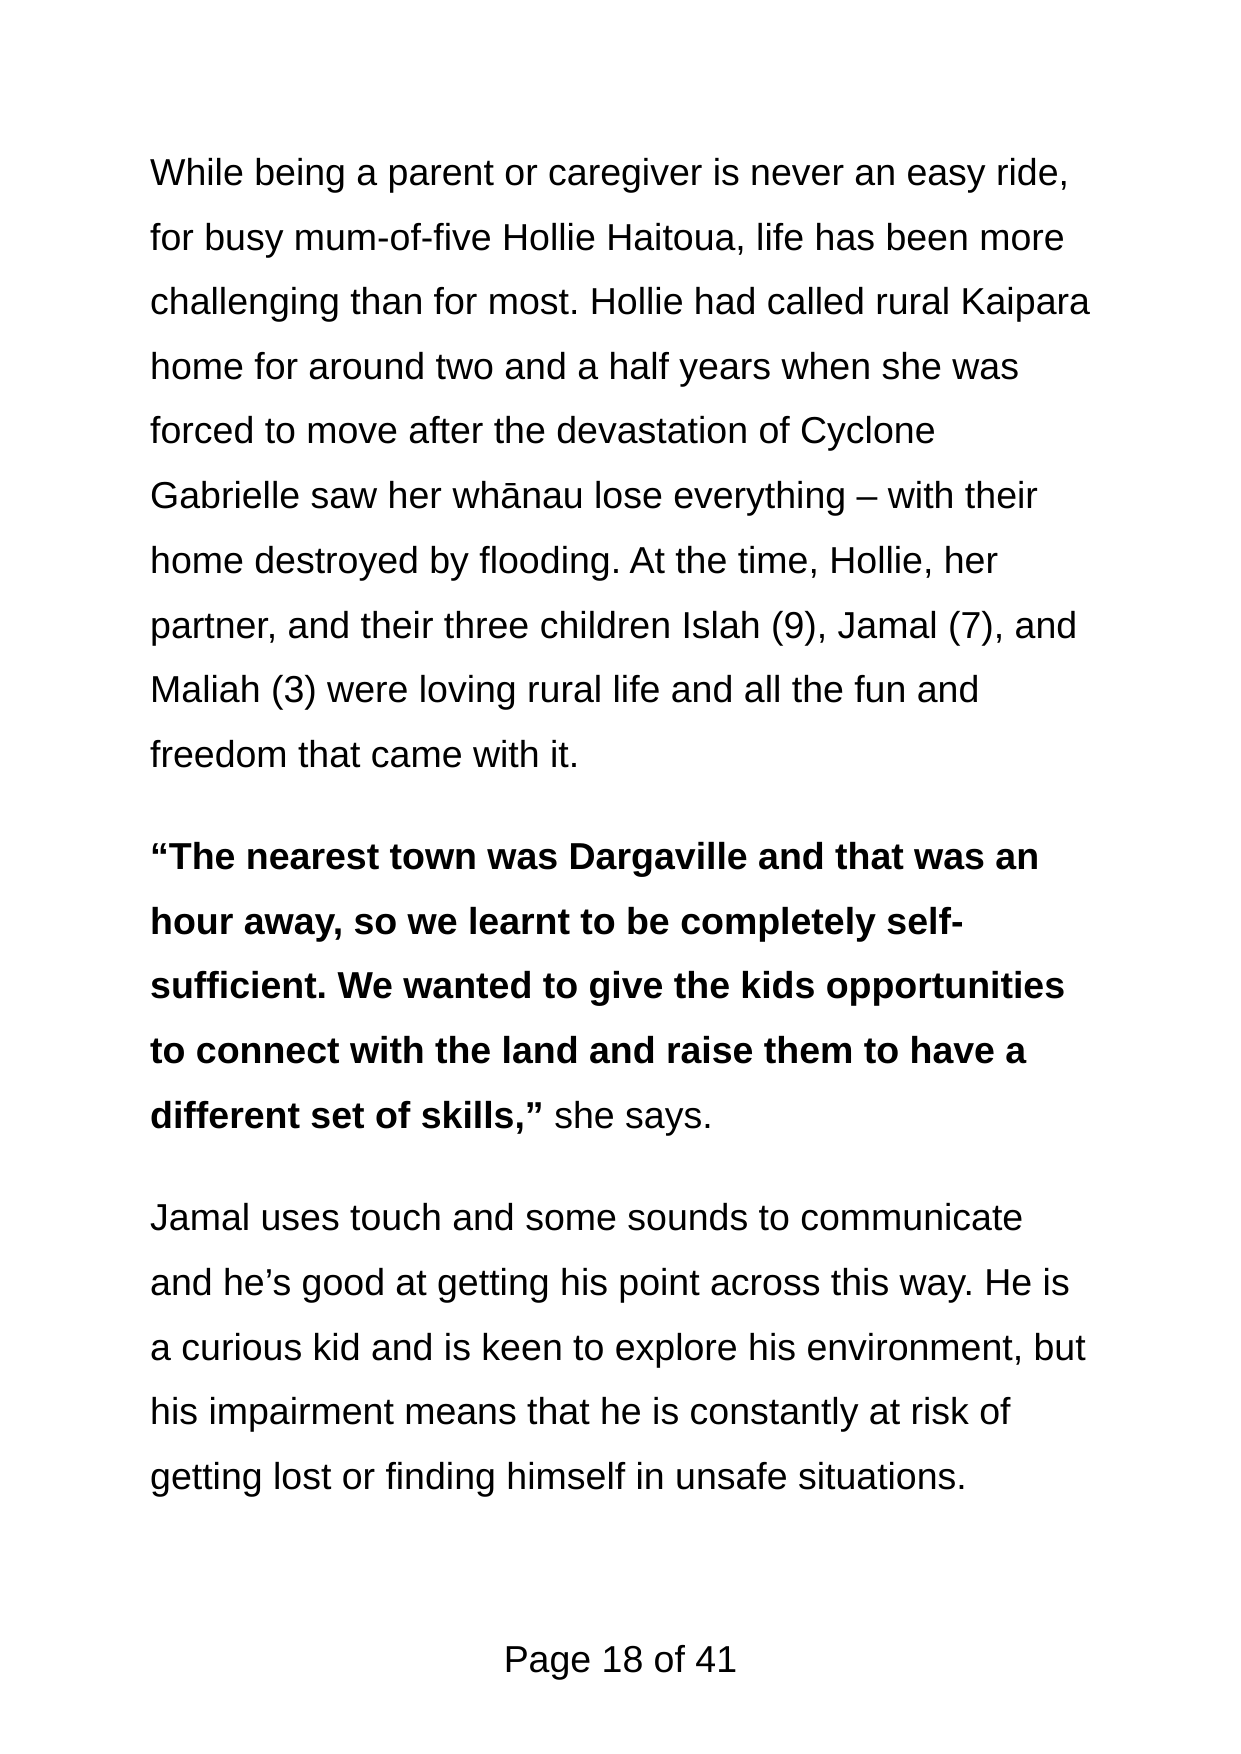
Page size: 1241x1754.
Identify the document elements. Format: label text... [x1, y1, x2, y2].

text “The nearest town was Dargaville and that was an hour away, so we learnt to be completely self-sufficient. We wanted to give the kids opportunities to connect with the land and raise them to have a different set of skills,” she says. [150, 834, 1090, 1136]
text While being a parent or caregiver is never an easy ride, for busy mum-of-five Hollie Haitoua, life has been more challenging than for most. Hollie had called rural Kaipara home for around two and a half years when she was forced to move after the devastation of Cyclone Gabrielle saw her whānau lose everything – with their home destroyed by flooding. At the time, Hollie, her partner, and their three children Islah (9), Jamal (7), and Maliah (3) were loving rural life and all the fun and freedom that came with it. [150, 150, 1090, 775]
text Jamal uses touch and some sounds to communicate and he’s good at getting his point across this way. He is a curious kid and is keen to explore his environment, but his impairment means that he is constantly at risk of getting lost or finding himself in unsafe situations. [150, 1195, 1090, 1497]
